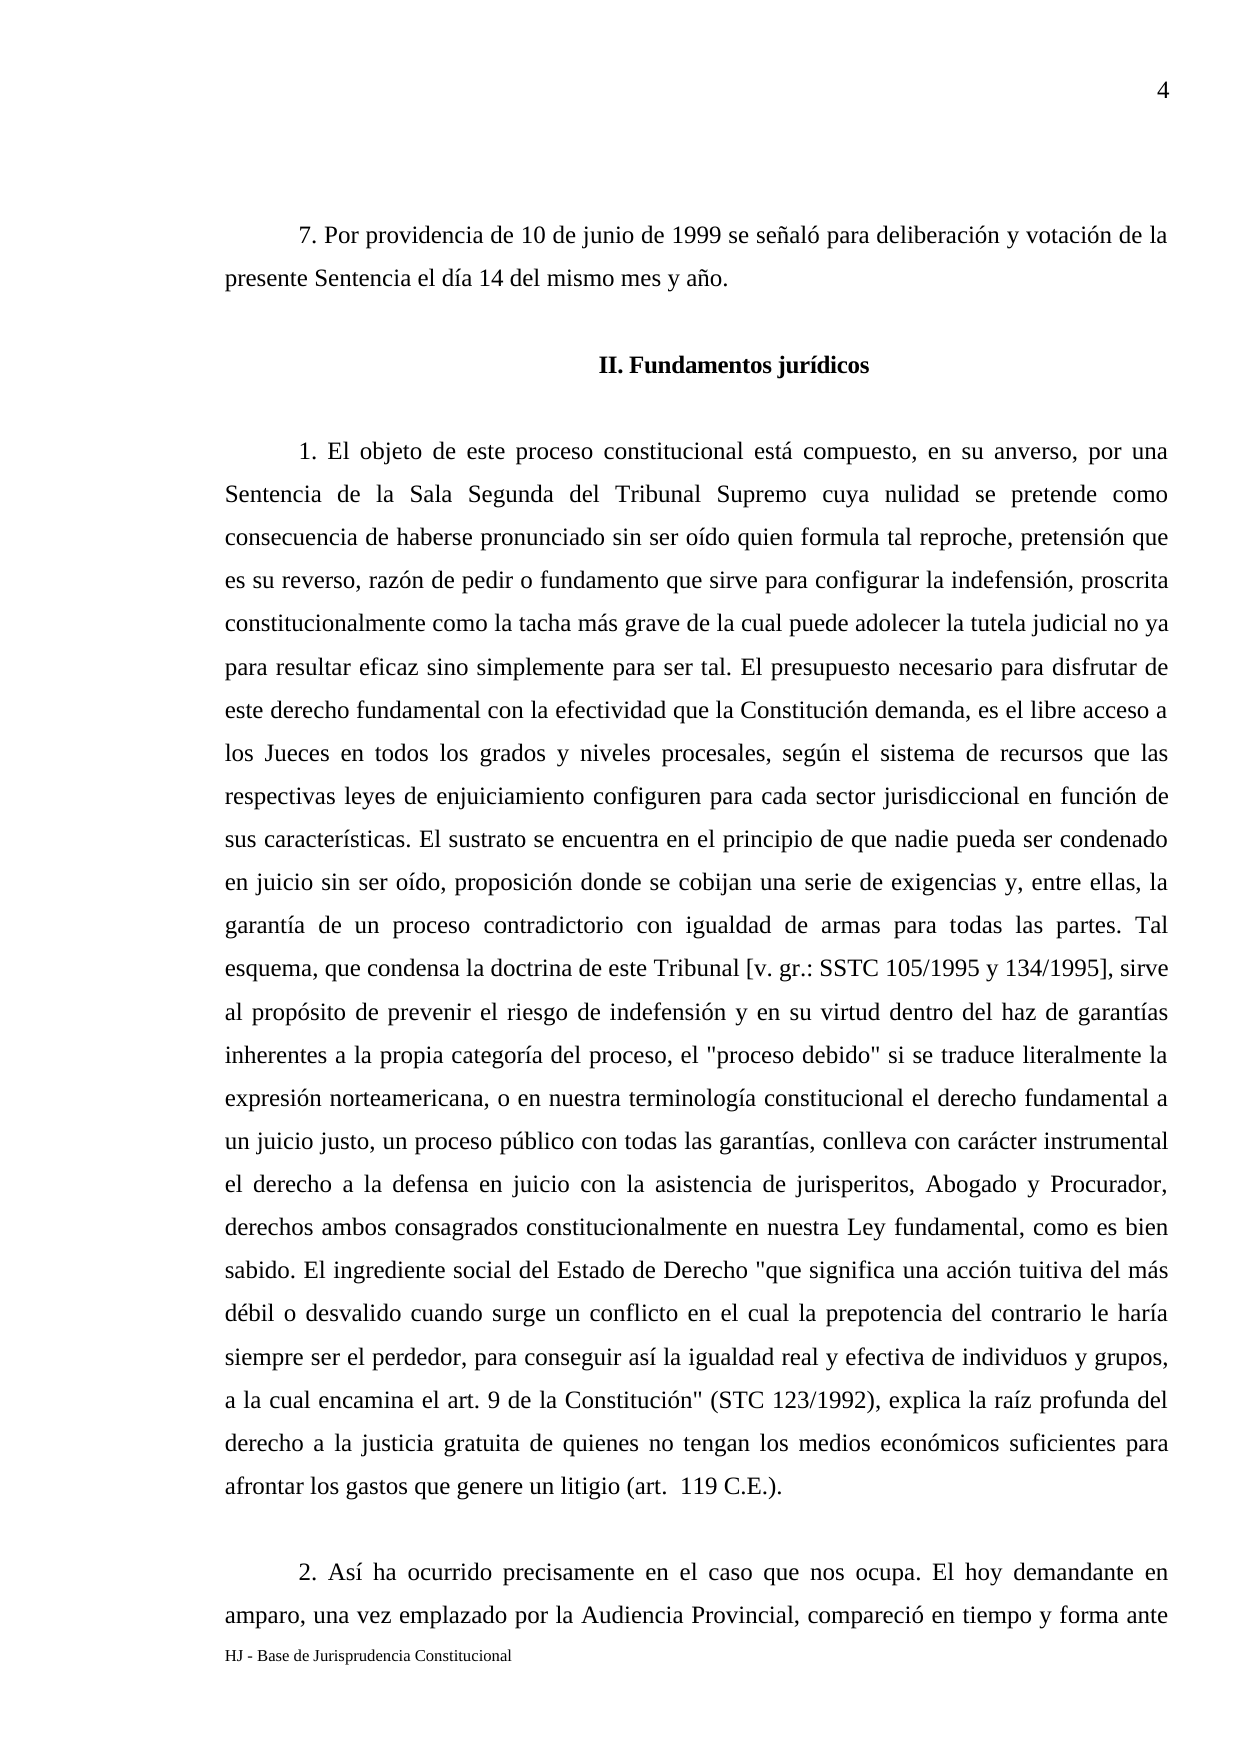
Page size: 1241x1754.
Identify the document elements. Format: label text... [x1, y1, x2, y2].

text 1. El objeto de este proceso constitucional está compuesto, en su anverso, por una Sentencia de la Sala Segunda del Tribunal Supremo cuya nulidad se pretende como consecuencia de haberse pronunciado sin ser oído quien formula tal reproche, pretensión que es su reverso, razón de pedir o fundamento que sirve para configurar la indefensión, proscrita constitucionalmente como la tacha más grave de la cual puede adolecer la tutela judicial no ya para resultar eficaz sino simplemente para ser tal. El presupuesto necesario para disfrutar de este derecho fundamental con la efectividad que la Constitución demanda, es el libre acceso a los Jueces en todos los grados y niveles procesales, según el sistema de recursos que las respectivas leyes de enjuiciamiento configuren para cada sector jurisdiccional en función de sus características. El sustrato se encuentra en el principio de que nadie pueda ser condenado en juicio sin ser oído, proposición donde se cobijan una serie de exigencias y, entre ellas, la garantía de un proceso contradictorio con igualdad de armas para todas las partes. Tal esquema, que condensa la doctrina de este Tribunal [v. gr.: SSTC 105/1995 y 134/1995], sirve al propósito de prevenir el riesgo de indefensión y en su virtud dentro del haz de garantías inherentes a la propia categoría del proceso, el "proceso debido" si se traduce literalmente la expresión norteamericana, o en nuestra terminología constitucional el derecho fundamental a un juicio justo, un proceso público con todas las garantías, conlleva con carácter instrumental el derecho a la defensa en juicio con la asistencia de jurisperitos, Abogado y Procurador, derechos ambos consagrados constitucionalmente en nuestra Ley fundamental, como es bien sabido. El ingrediente social del Estado de Derecho "que significa una acción tuitiva del más débil o desvalido cuando surge un conflicto en el cual la prepotencia del contrario le haría siempre ser el perdedor, para conseguir así la igualdad real y efectiva de individuos y grupos, a la cual encamina el art. 9 de la Constitución" (STC 123/1992), explica la raíz profunda del derecho a la justicia gratuita de quienes no tengan los medios económicos suficientes para afrontar los gastos que genere un litigio (art. 119 C.E.). [224, 436, 1169, 1500]
subtitle II. Fundamentos jurídicos [224, 350, 1169, 378]
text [224, 1557, 1169, 1629]
text 7. Por providencia de 10 de junio de 1999 se señaló para deliberación y votación de la presente Sentencia el día 14 del mismo mes y año. [224, 220, 1169, 292]
